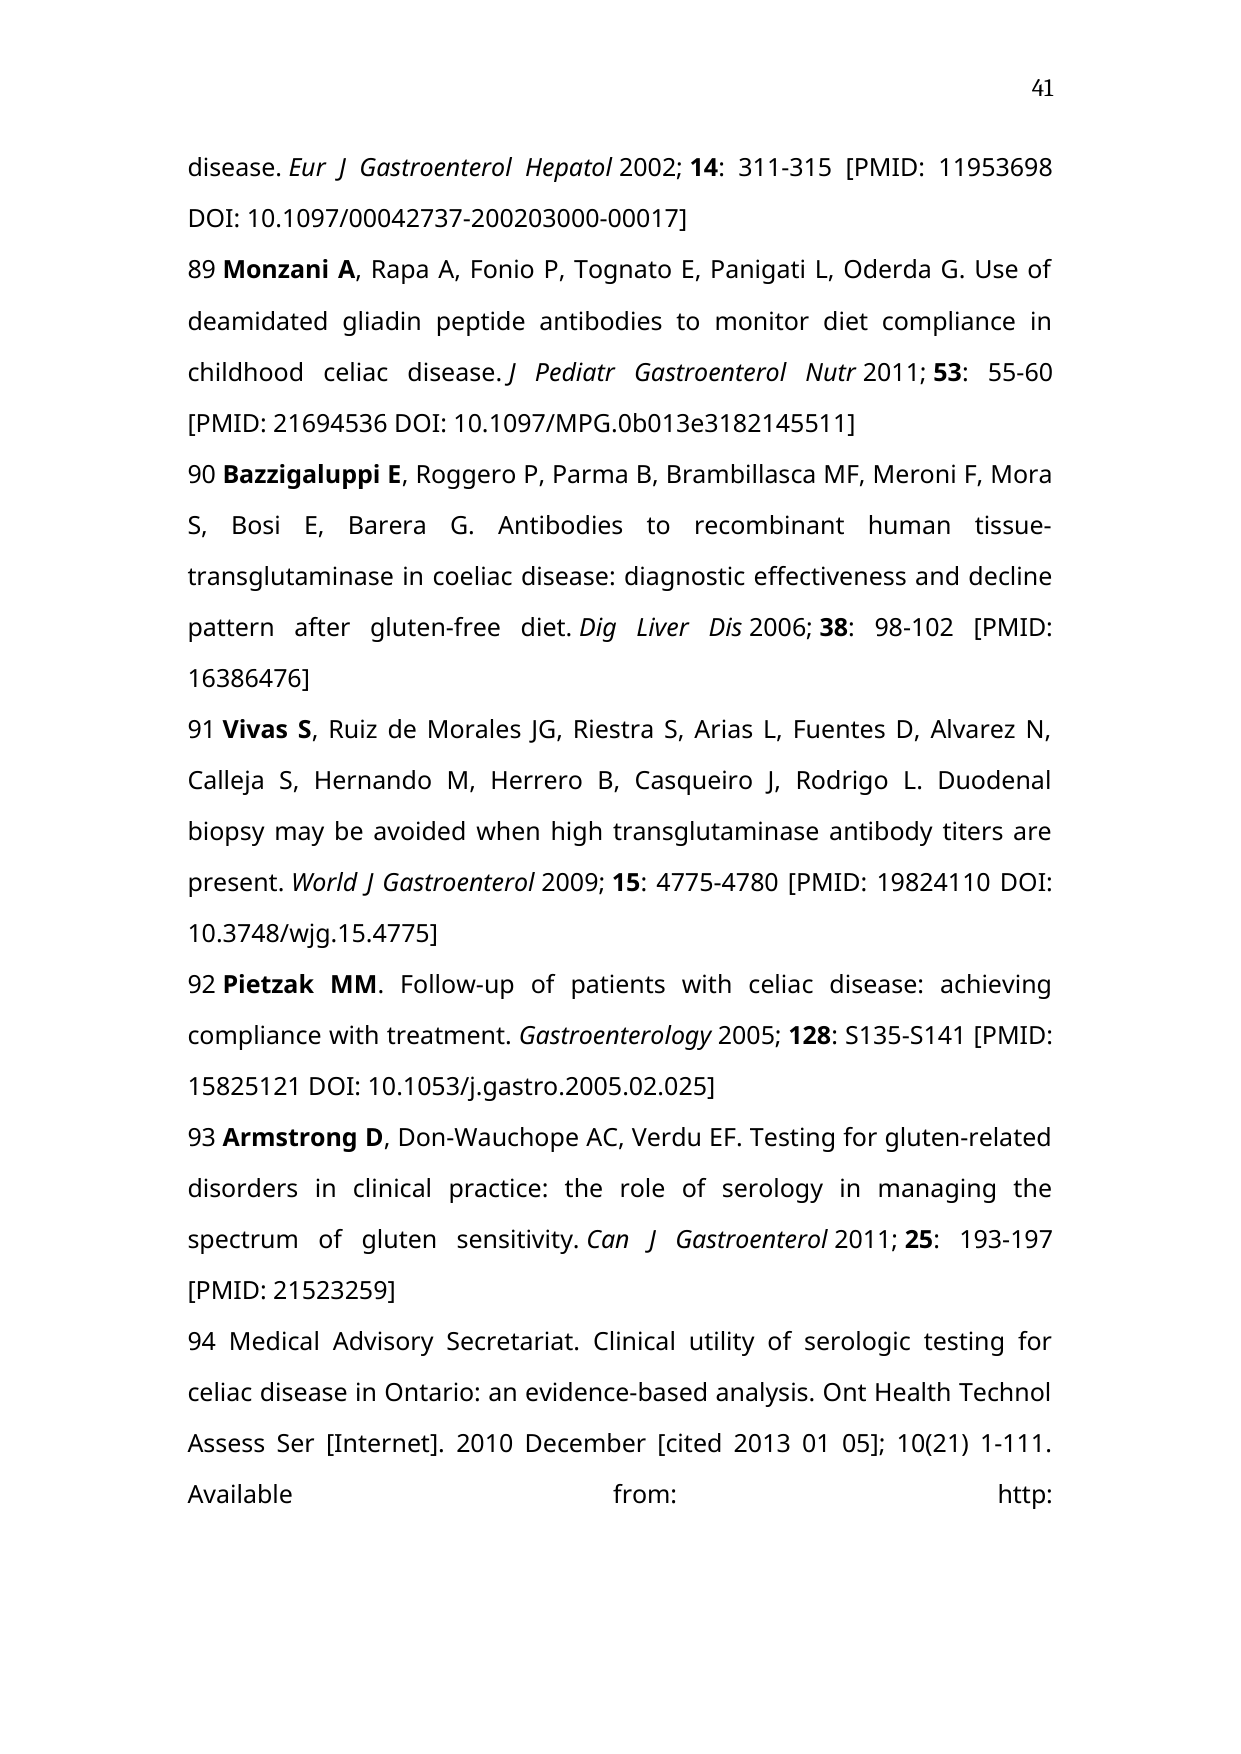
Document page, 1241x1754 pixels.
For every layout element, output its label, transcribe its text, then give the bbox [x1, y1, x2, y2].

text 92 Pietzak MM. Follow-up of patients with celiac disease: achieving compliance with treatment. Gastroenterology 2005; 128: S135-S141 [PMID: 15825121 DOI: 10.1053/j.gastro.2005.02.025] [187, 967, 1053, 1103]
text 91 Vivas S, Ruiz de Morales JG, Riestra S, Arias L, Fuentes D, Alvarez N, Calleja S, Hernando M, Herrero B, Casqueiro J, Rodrigo L. Duodenal biopsy may be avoided when high transglutaminase antibody titers are present. World J Gastroenterol 2009; 15: 4775-4780 [PMID: 19824110 DOI: 10.3748/wjg.15.4775] [187, 711, 1053, 950]
text 90 Bazzigaluppi E, Roggero P, Parma B, Brambillasca MF, Meroni F, Mora S, Bosi E, Barera G. Antibodies to recombinant human tissue-transglutaminase in coeliac disease: diagnostic effectiveness and decline pattern after gluten-free diet. Dig Liver Dis 2006; 38: 98-102 [PMID: 16386476] [187, 456, 1053, 694]
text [187, 1324, 1053, 1511]
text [187, 150, 1053, 235]
text 89 Monzani A, Rapa A, Fonio P, Tognato E, Panigati L, Oderda G. Use of deamidated gliadin peptide antibodies to monitor diet compliance in childhood celiac disease. J Pediatr Gastroenterol Nutr 2011; 53: 55-60 [PMID: 21694536 DOI: 10.1097/MPG.0b013e3182145511] [187, 252, 1053, 439]
text 93 Armstrong D, Don-Wauchope AC, Verdu EF. Testing for gluten-related disorders in clinical practice: the role of serology in managing the spectrum of gluten sensitivity. Can J Gastroenterol 2011; 25: 193-197 [PMID: 21523259] [187, 1120, 1053, 1307]
